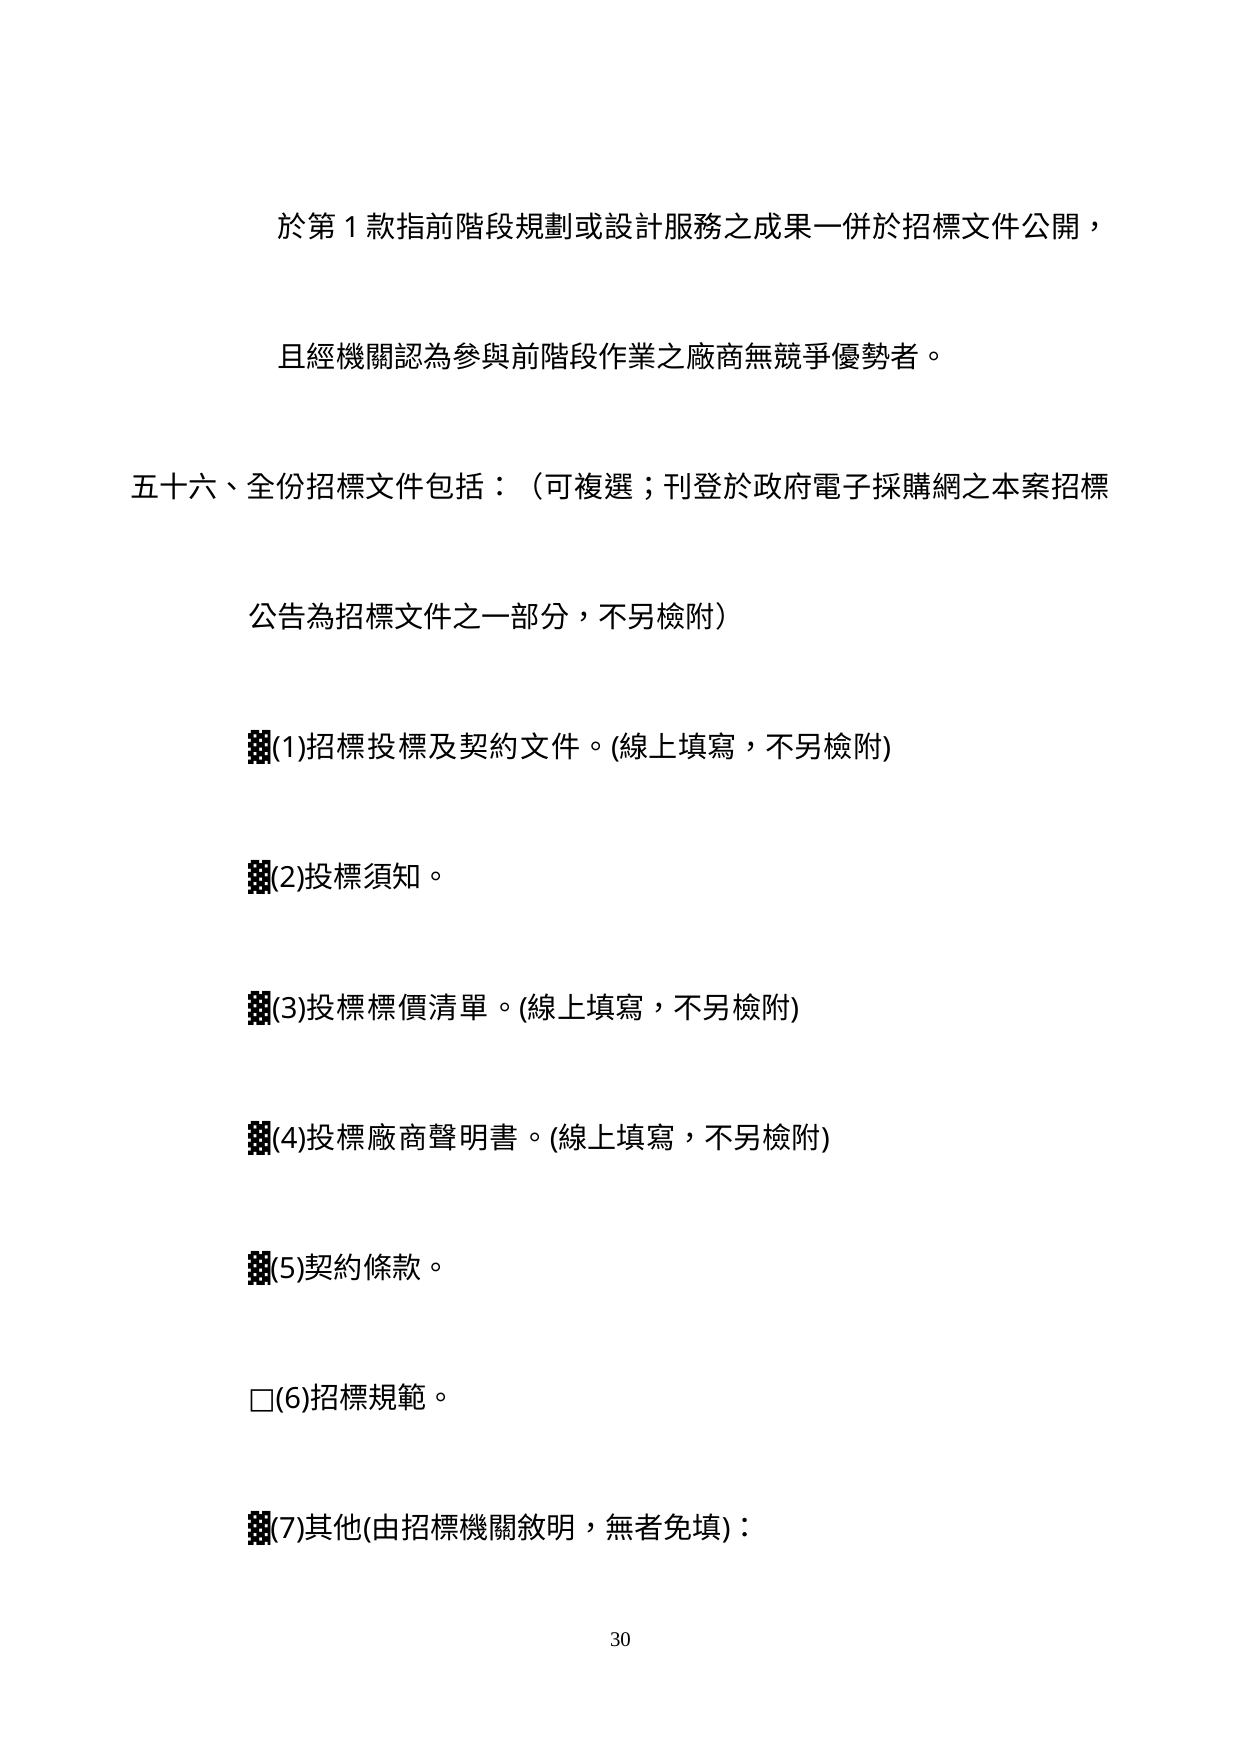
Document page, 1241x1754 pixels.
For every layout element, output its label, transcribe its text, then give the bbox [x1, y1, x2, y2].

text □(6)招標規範。 [248, 1331, 1110, 1461]
text ▓(1)招標投標及契約文件。(線上填寫，不另檢附) [248, 680, 1110, 810]
list 全份招標文件包括：（可複選；刊登於政府電子採購網之本案招標公告為招標文件之一部分，不另檢附） [130, 420, 1110, 680]
text ▓(5)契約條款。 [248, 1201, 1110, 1331]
text ▓(4)投標廠商聲明書。(線上填寫，不另檢附) [248, 1070, 1110, 1201]
text ▓(7)其他(由招標機關敘明，無者免填)： [248, 1461, 1110, 1591]
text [248, 160, 1110, 420]
text ▓(3)投標標價清單。(線上填寫，不另檢附) [248, 940, 1110, 1070]
text ▓(2)投標須知。 [248, 810, 1110, 940]
